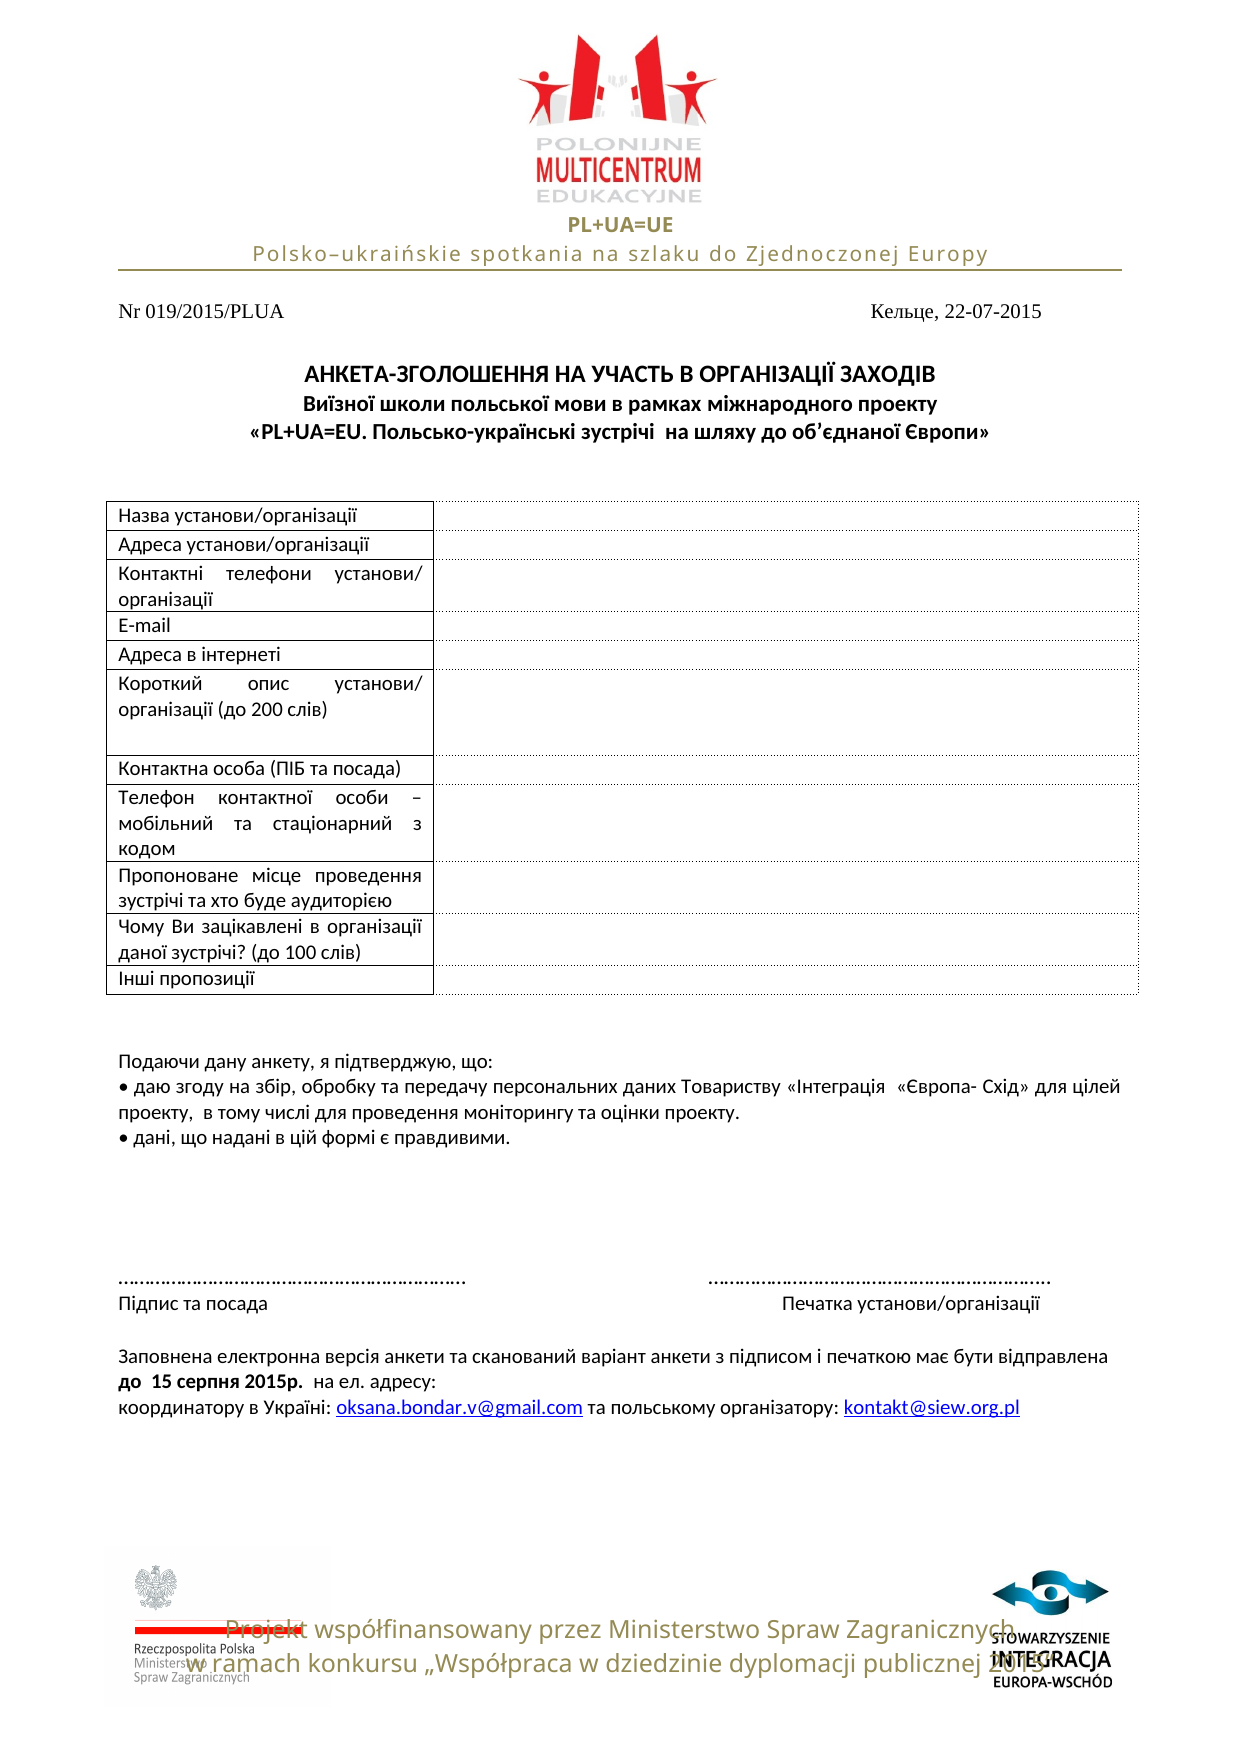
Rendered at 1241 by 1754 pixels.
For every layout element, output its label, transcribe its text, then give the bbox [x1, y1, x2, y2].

text • даю згоду на збір, обробку та передачу персональних даних Товариству «Інтеграція «Європа- Схід» для цілей проекту, в тому числі для проведення моніторингу та оцінки проекту. [118, 1073, 1122, 1124]
text Підпис та посада Печатка установи/організації [118, 1290, 1122, 1315]
text координатору в Україні: oksana.bondar.v@gmail.com та польському організатору: kontakt@siew.org.pl [118, 1394, 1122, 1419]
table_cell [434, 913, 1138, 964]
picture [990, 1656, 998, 1669]
table_cell [434, 611, 1138, 640]
table_cell [434, 965, 1138, 994]
table_cell Контактні телефони установи/ організації [107, 560, 433, 611]
picture [990, 1569, 1113, 1689]
table_cell [434, 669, 1138, 754]
table_cell [434, 530, 1138, 559]
text Заповнена електронна версія анкети та сканований варіант анкети з підписом і печаткою має бути відправлена до 15 серпня 2015р. на ел. адресу: [118, 1343, 1122, 1394]
text • дані, що надані в цій формі є правдивими. [118, 1124, 1122, 1150]
text Nr 019/2015/PLUA Кельце, 22-07-2015 [118, 299, 1122, 323]
picture [324, 1660, 331, 1670]
table_cell Телефон контактної особи – мобільний та стаціонарний з кодом [107, 785, 433, 861]
table_cell Пропоноване місце проведення зустрічі та хто буде аудиторією [107, 862, 433, 913]
table_cell Чому Ви зацікавлені в організації даної зустрічі? (до 100 слів) [107, 914, 433, 964]
table_cell Контактна особа (ПІБ та посада) [107, 756, 433, 783]
text Подаючи дану анкету, я підтверджую, що: [118, 1048, 1122, 1073]
table_cell Адреса в інтернеті [107, 641, 433, 669]
table_cell E-mail [107, 612, 433, 640]
table_header [434, 501, 1138, 530]
table_cell Інші пропозиції [107, 966, 433, 994]
text ………………………………………………………… ……………………………………………………….. [118, 1262, 1122, 1290]
text Виїзної школи польської мови в рамках міжнародного проекту [118, 389, 1122, 417]
table_cell [434, 559, 1138, 611]
table_cell Короткий опис установи/ організації (до 200 слів) [107, 670, 433, 754]
table_cell [434, 784, 1138, 861]
table_cell Адреса установи/організації [107, 531, 433, 559]
table_cell [434, 861, 1138, 913]
table_header Назва установи/організації [107, 502, 433, 530]
table_cell [434, 755, 1138, 783]
table_cell [434, 640, 1138, 669]
picture [103, 1546, 332, 1708]
text «PL+UA=EU. Польсько-українські зустрічі на шляху до об’єднаної Європи» [118, 417, 1122, 445]
text АНКЕТА-ЗГОЛОШЕННЯ НА УЧАСТЬ В ОРГАНІЗАЦІЇ ЗАХОДІВ [118, 359, 1122, 389]
picture [517, 33, 718, 204]
